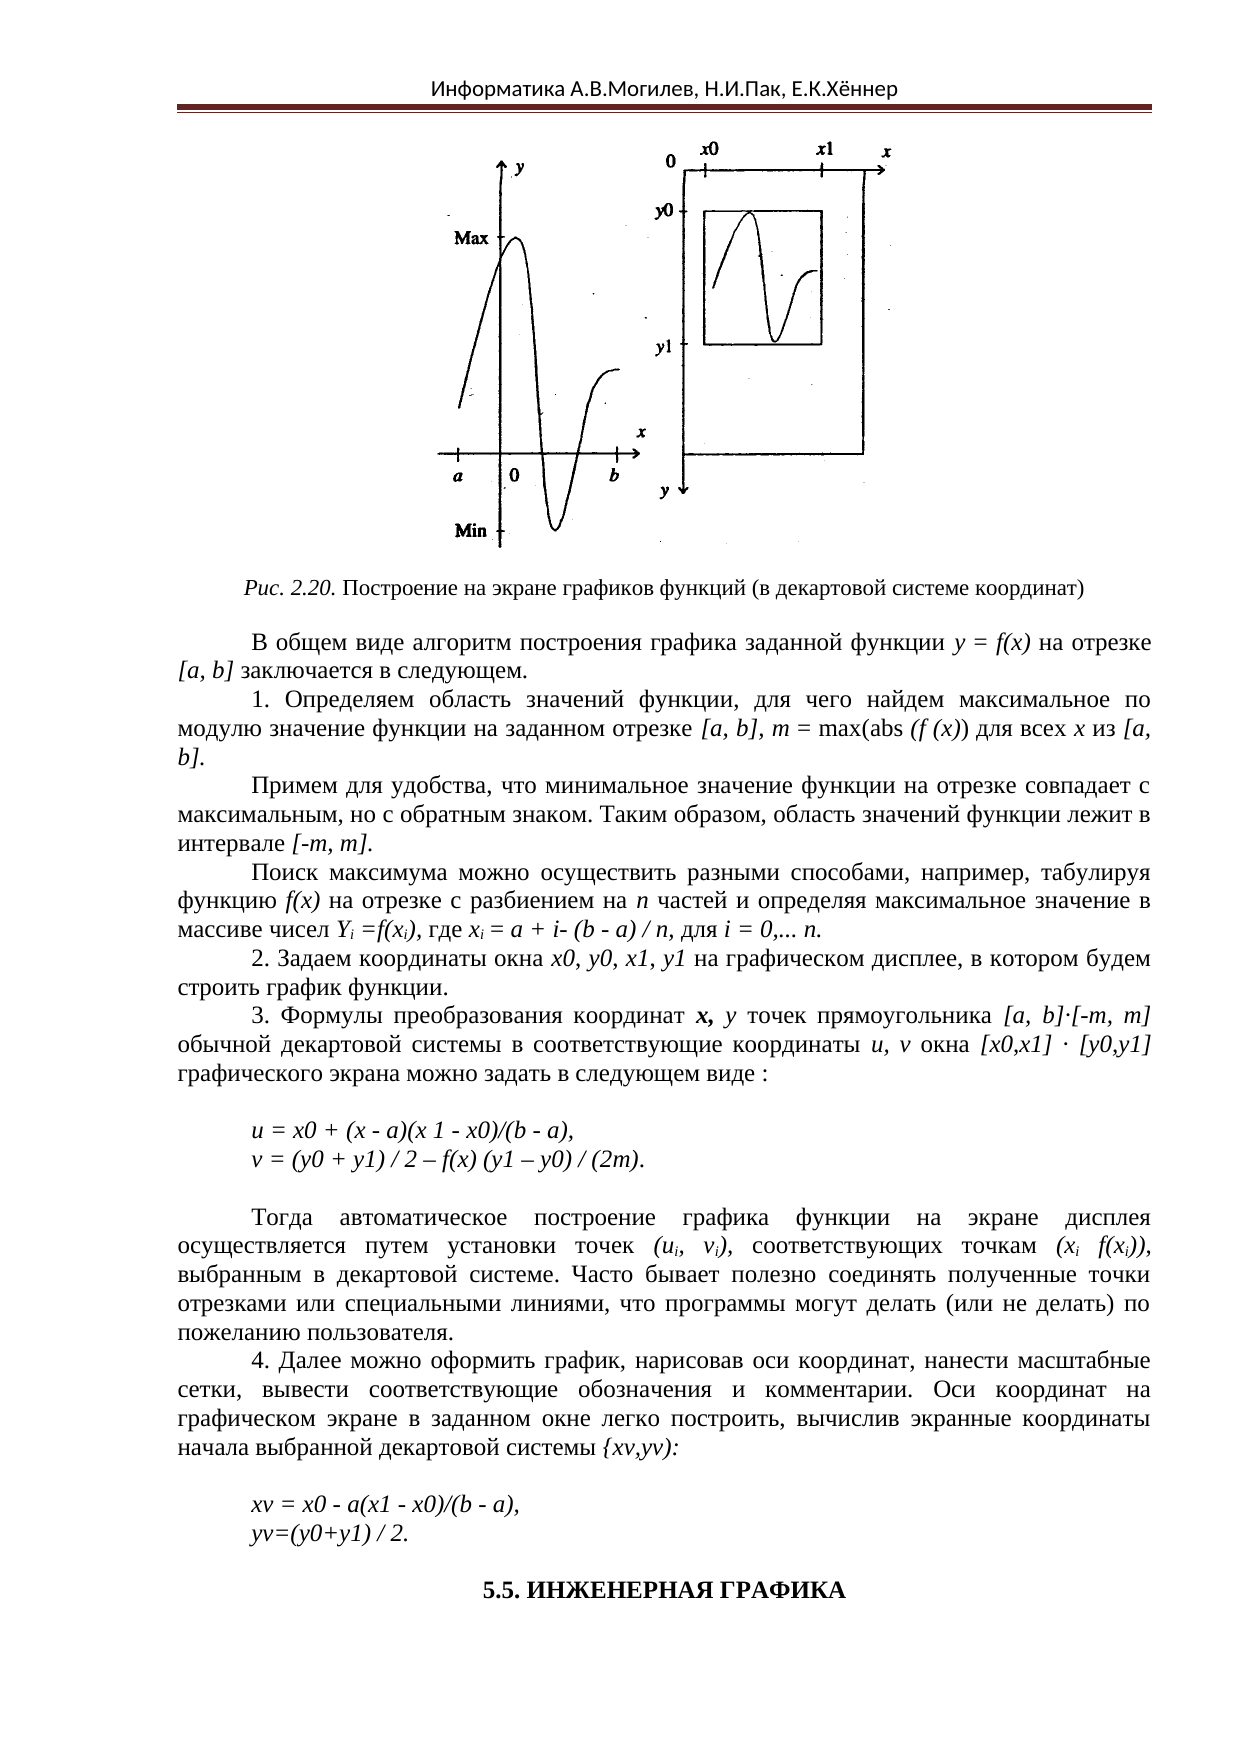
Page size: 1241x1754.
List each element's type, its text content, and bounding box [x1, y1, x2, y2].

text yv=(y0+y1) / 2. [177, 1518, 1152, 1547]
picture [437, 141, 892, 548]
text 4. Далее можно оформить график, нарисовав оси координат, нанести масштабные сетки, вывести соответствующие обозначения и комментарии. Оси координат на графическом экране в заданном окне легко построить, вычислив экранные координаты начала выбранной декартовой системы {xv,yv): [177, 1345, 1152, 1460]
text В общем виде алгоритм построения графика заданной функции у = f(х) на отрезке [а, b] заключается в следующем. [177, 627, 1152, 684]
text Рис. 2.20. Построение на экране графиков функций (в декартовой системе координат) [177, 574, 1152, 600]
text и = x0 + (x - а)(х 1 - x0)/(b - а), [177, 1115, 1152, 1144]
subtitle 5.5. ИНЖЕНЕРНАЯ ГРАФИКА [177, 1575, 1152, 1604]
text 2. Задаем координаты окна x0, y0, x1, у1 на графическом дисплее, в котором будем строить график функции. [177, 943, 1152, 1000]
text Поиск максимума можно осуществить разными способами, например, табулируя функцию f(x) на отрезке с разбиением на n частей и определяя максимальное значение в массиве чисел Yi =f(xi), где xi = а + i- (b - а) / п, для i = 0,... п. [177, 857, 1152, 943]
text Тогда автоматическое построение графика функции на экране дисплея осуществляется путем установки точек (иi, vi), соответствующих точкам (xi f(xi)), выбранным в декартовой системе. Часто бывает полезно соединять полученные точки отрезками или специальными линиями, что программы могут делать (или не делать) по пожеланию пользователя. [177, 1202, 1152, 1345]
text 3. Формулы преобразования координат х, у точек прямоугольника [а, b]∙[-т, т] обычной декартовой системы в соответствующие координаты и, v окна [x0,x1] ∙ [у0,y1] графического экрана можно задать в следующем виде : [177, 1000, 1152, 1087]
text xv = х0 - а(х1 - x0)/(b - а), [177, 1489, 1152, 1518]
text 1. Определяем область значений функции, для чего найдем максимальное по модулю значение функции на заданном отрезке [а, b], т = max(abs (f (x)) для всех x из [а, b]. [177, 684, 1152, 770]
text Примем для удобства, что минимальное значение функции на отрезке совпадает с максимальным, но с обратным знаком. Таким образом, область значений функции лежит в интервале [-т, т]. [177, 770, 1152, 857]
text v = (y0 + y1) / 2 – f(x) (y1 – y0) / (2m). [177, 1144, 1152, 1173]
